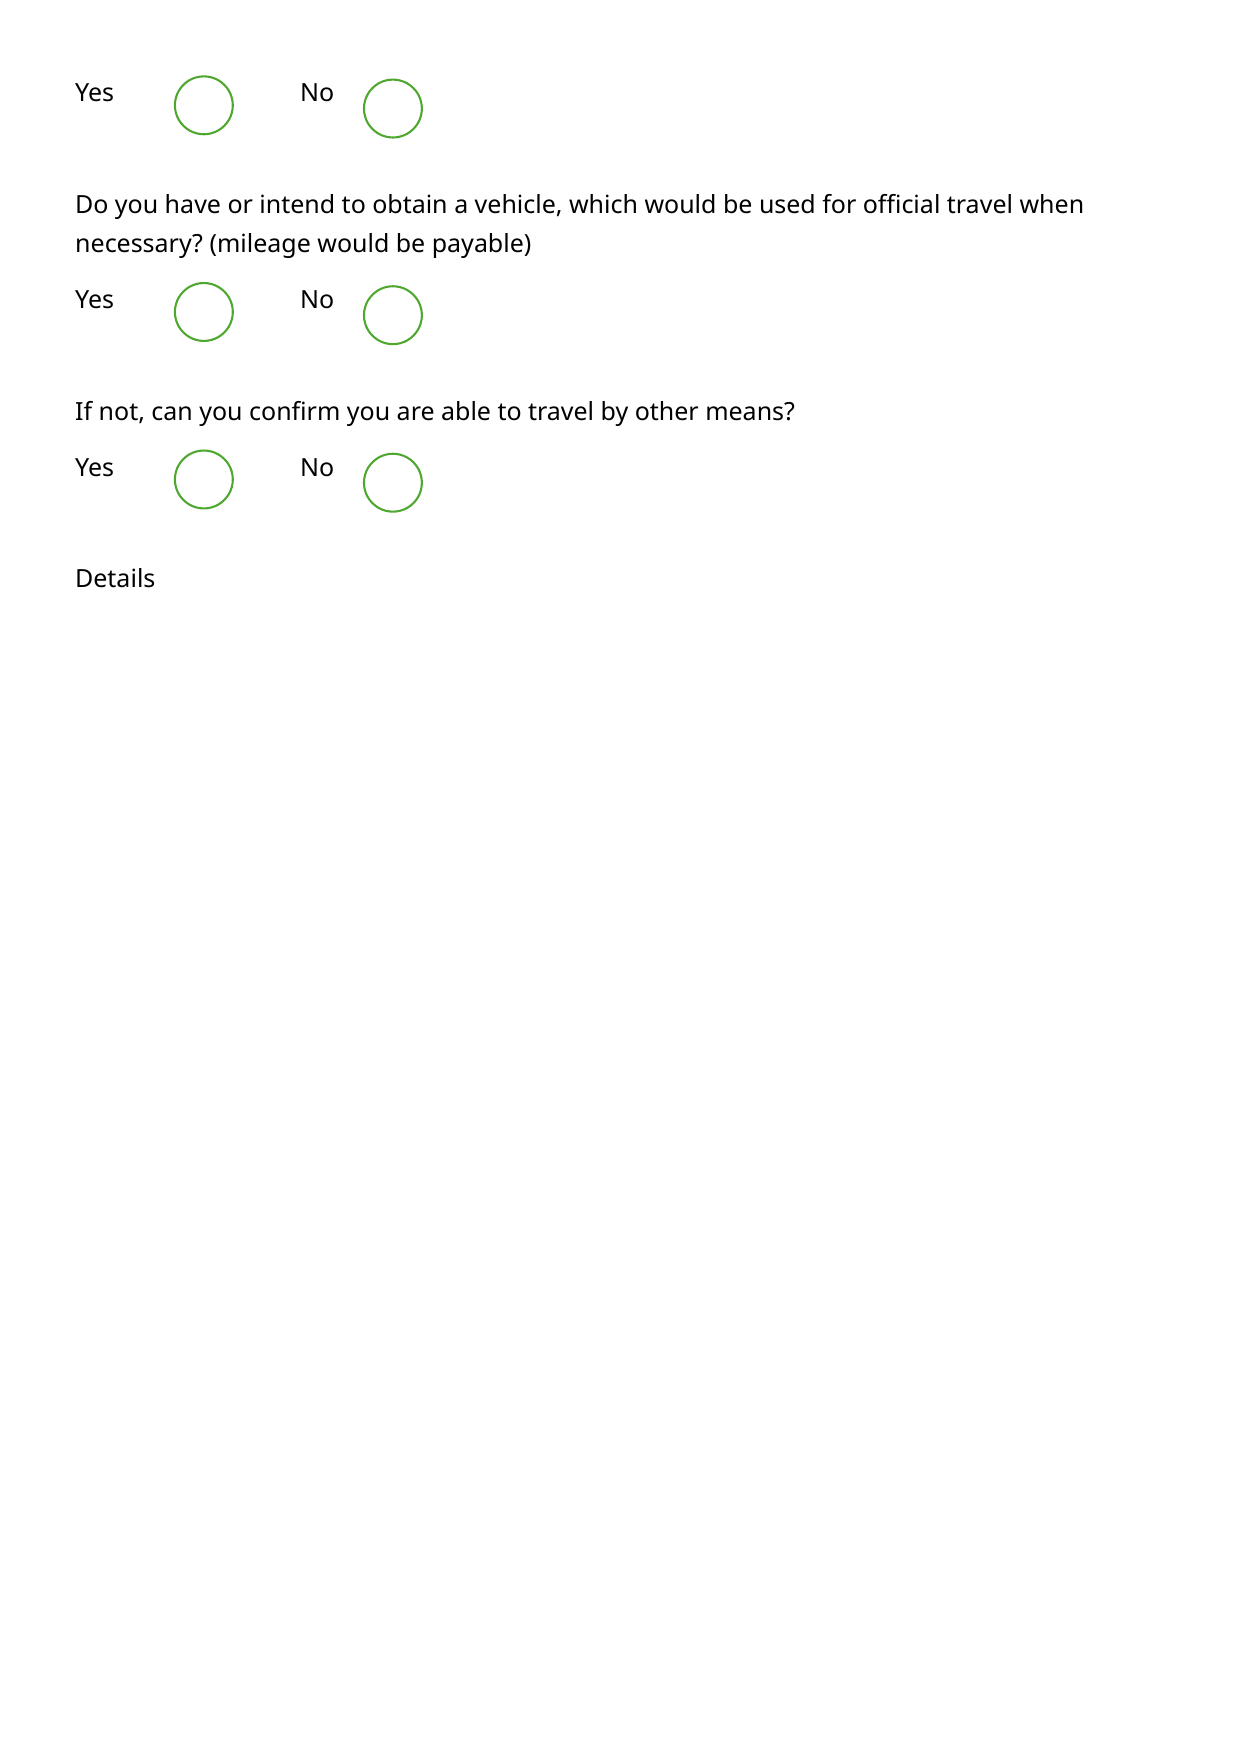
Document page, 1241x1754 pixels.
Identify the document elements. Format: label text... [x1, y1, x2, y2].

text Yes No [212, 282, 1165, 316]
text Yes No [75, 449, 198, 483]
text Details [75, 561, 1165, 595]
text Yes No [210, 449, 1165, 483]
text Yes No [75, 75, 197, 109]
text Yes No [75, 282, 196, 316]
text Do you have or intend to obtain a vehicle, which would be used for official travel when necessary? (mileage would be payable) [75, 187, 1165, 260]
text Yes No [210, 75, 1165, 109]
text If not, can you confirm you are able to travel by other means? [75, 393, 1165, 427]
